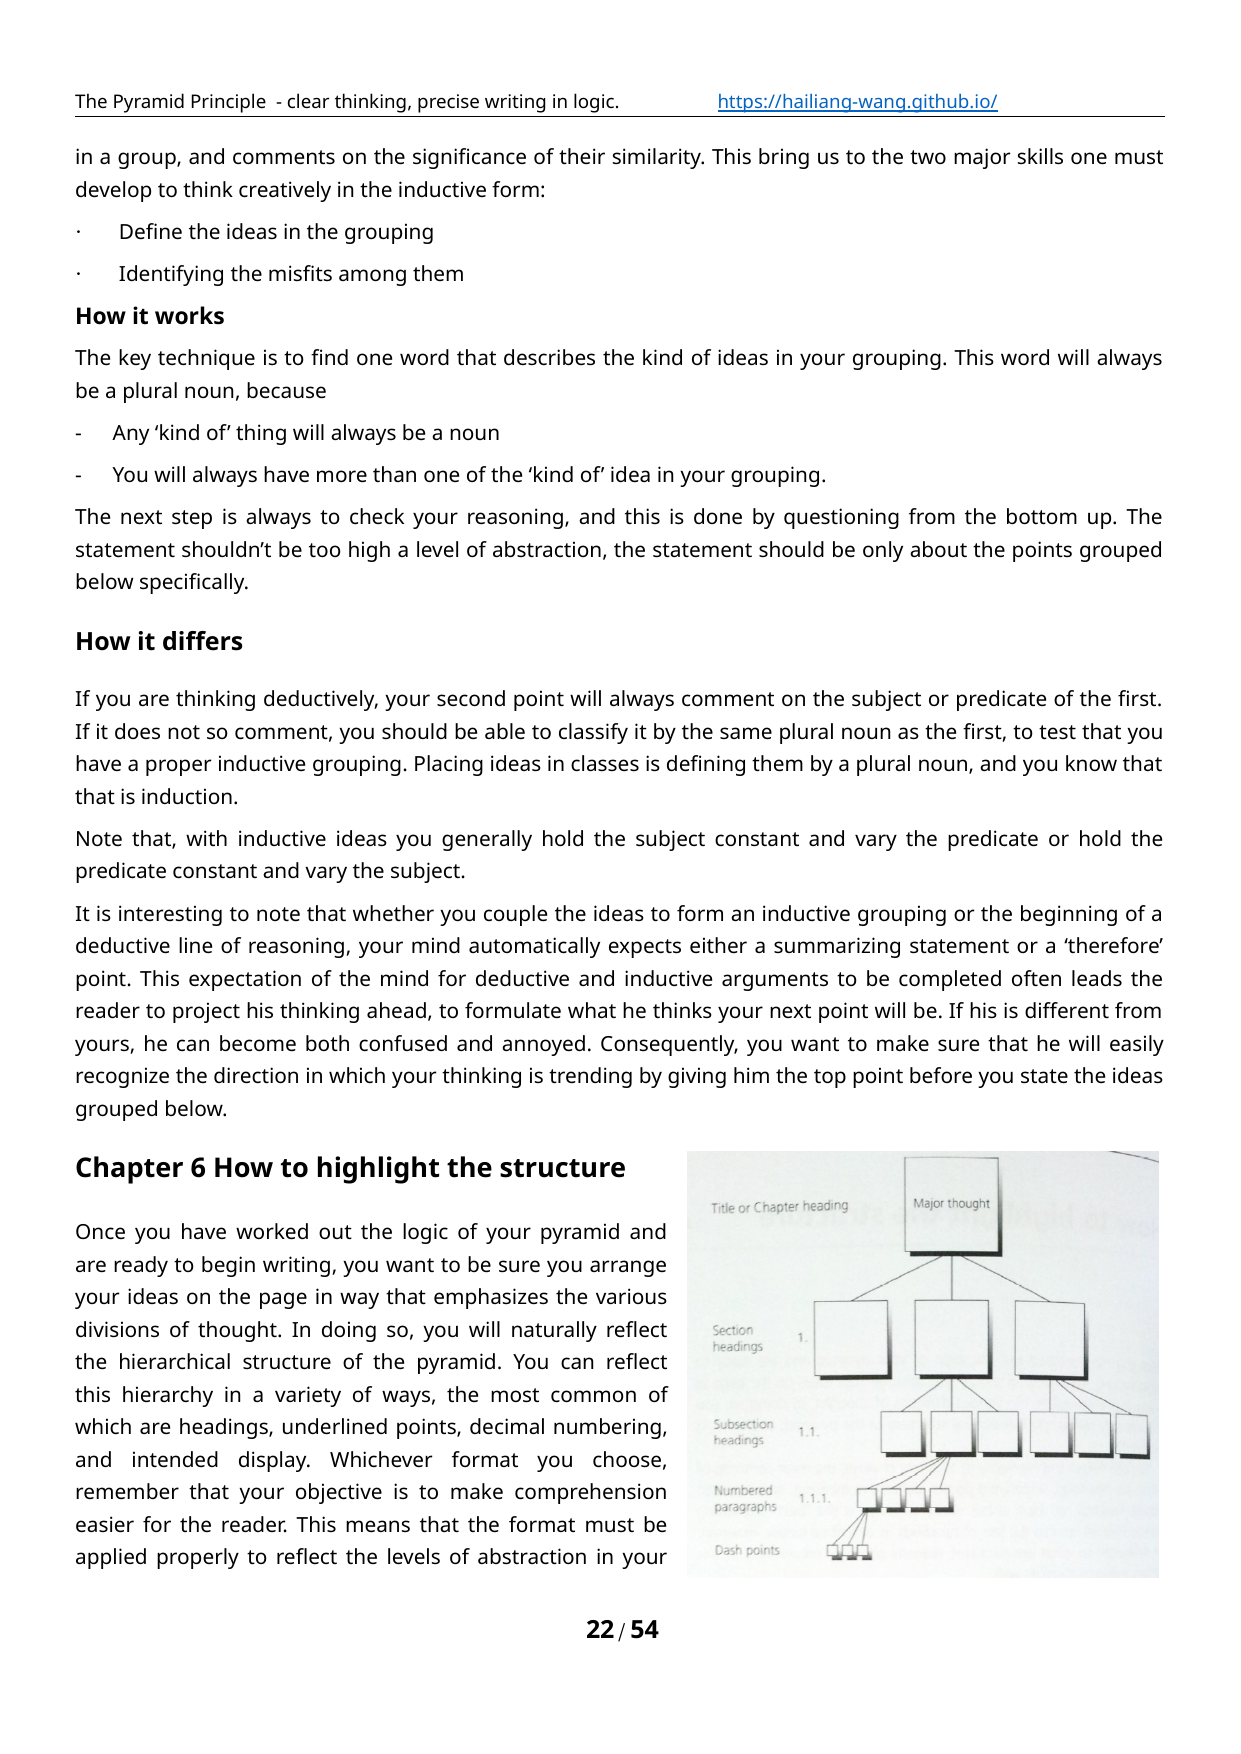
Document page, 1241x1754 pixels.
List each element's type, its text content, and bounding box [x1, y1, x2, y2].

list Identifying the misfits among them [75, 257, 1165, 289]
text It is interesting to note that whether you couple the ideas to form an inductive grouping or the beginning of a deductive line of reasoning, your mind automatically expects either a summarizing statement or a ‘therefore’ point. This expectation of the mind for deductive and inductive arguments to be completed often leads the reader to project his thinking ahead, to formulate what he thinks your next point will be. If his is different from yours, he can become both confused and annoyed. Consequently, you want to make sure that he will easily recognize the direction in which your thinking is trending by giving him the top point before you state the ideas grouped below. [75, 897, 1165, 1124]
text If you are thinking deductively, your second point will always comment on the subject or predicate of the first. If it does not so comment, you should be able to classify it by the same plural noun as the first, to test that you have a proper inductive grouping. Placing ideas in classes is defining them by a plural noun, and you know that that is induction. [75, 682, 1165, 812]
list You will always have more than one of the ‘kind of’ idea in your grouping. [75, 458, 1165, 491]
list Define the ideas in the grouping [75, 215, 1165, 247]
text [75, 140, 1165, 205]
text Note that, with inductive ideas you generally hold the subject constant and vary the predicate or hold the predicate constant and vary the subject. [75, 822, 1165, 887]
subtitle Chapter 6 How to highlight the structure [75, 1134, 1165, 1199]
subtitle How it differs [75, 608, 1165, 673]
text The key technique is to find one word that describes the kind of ideas in your grouping. This word will always be a plural noun, because [75, 341, 1165, 406]
text The next step is always to check your reasoning, and this is done by questioning from the bottom up. The statement shouldn’t be too high a level of abstraction, the statement should be only about the points grouped below specifically. [75, 501, 1165, 598]
picture [687, 1151, 1159, 1578]
subtitle How it works [75, 299, 1165, 332]
list Any ‘kind of’ thing will always be a noun [75, 416, 1165, 449]
